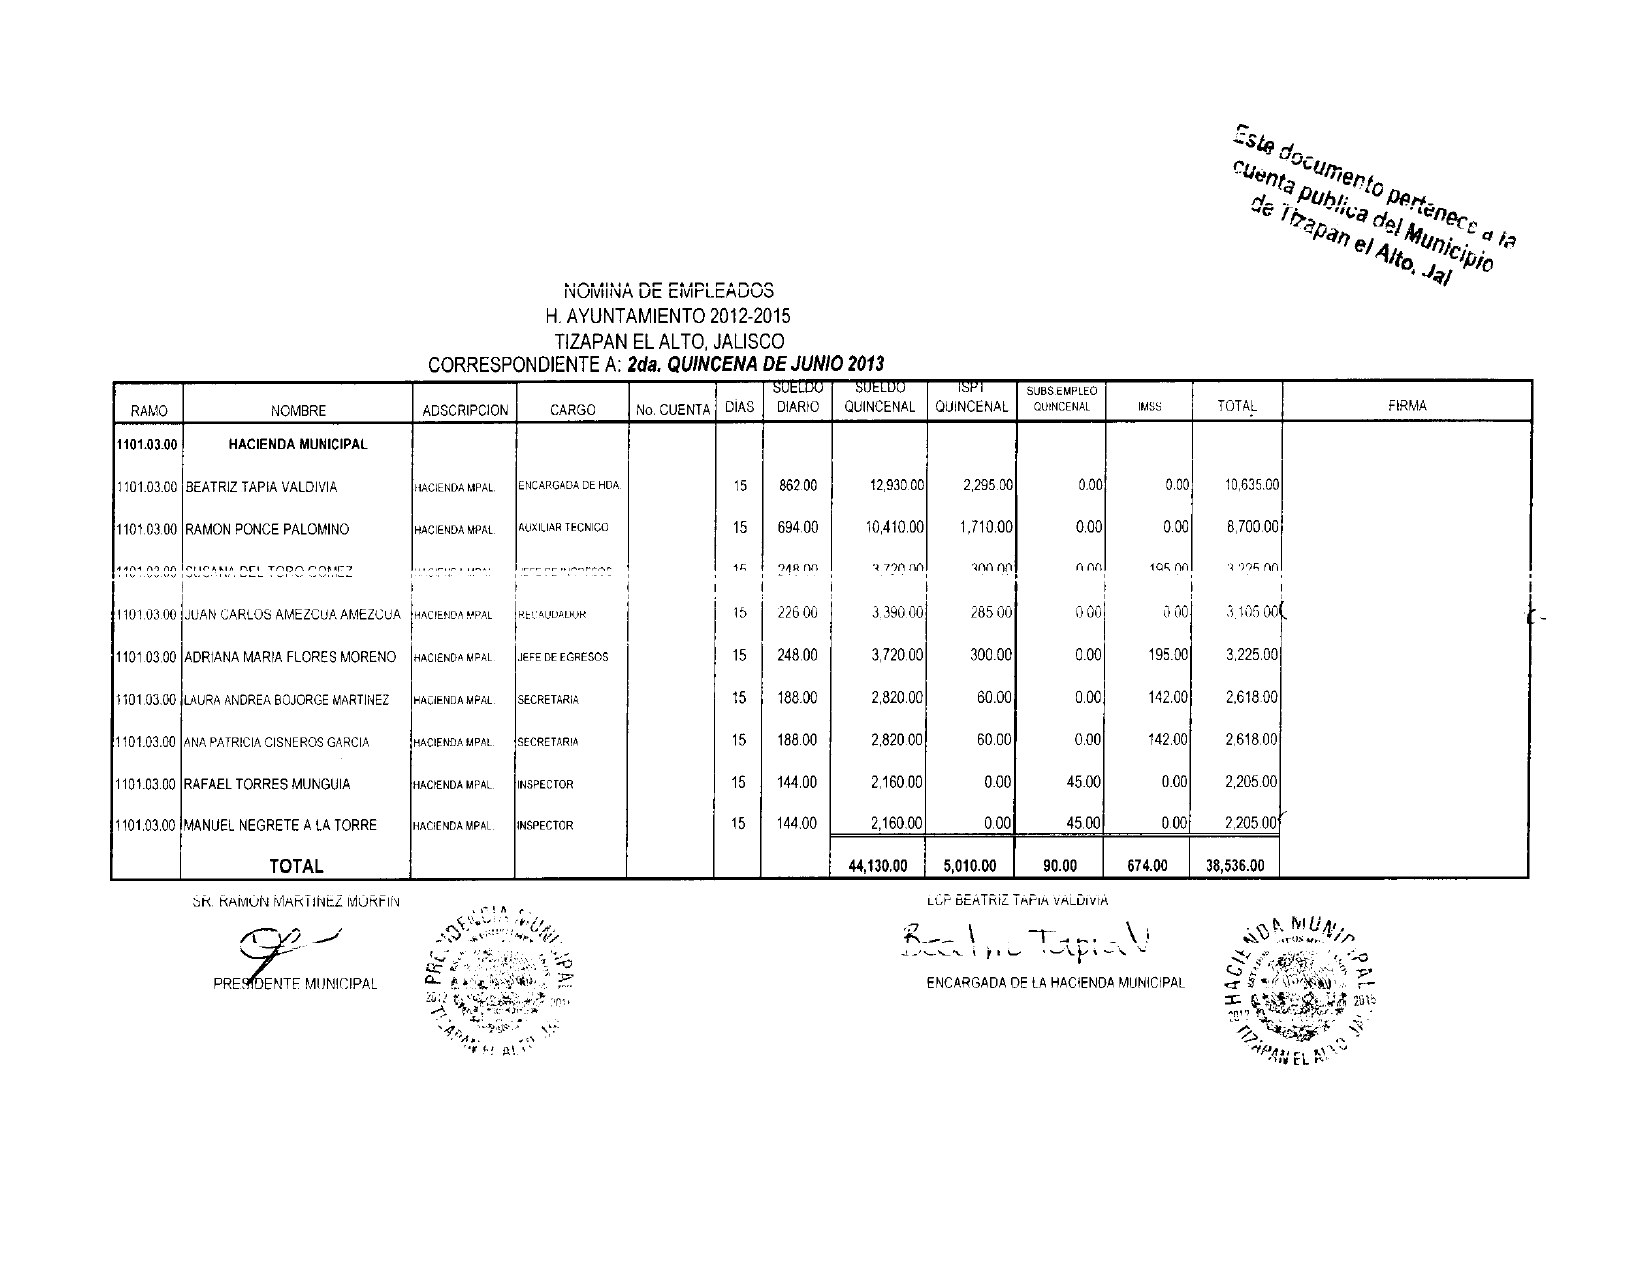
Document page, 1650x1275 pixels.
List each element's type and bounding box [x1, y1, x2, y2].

picture [59, 59, 1557, 1216]
